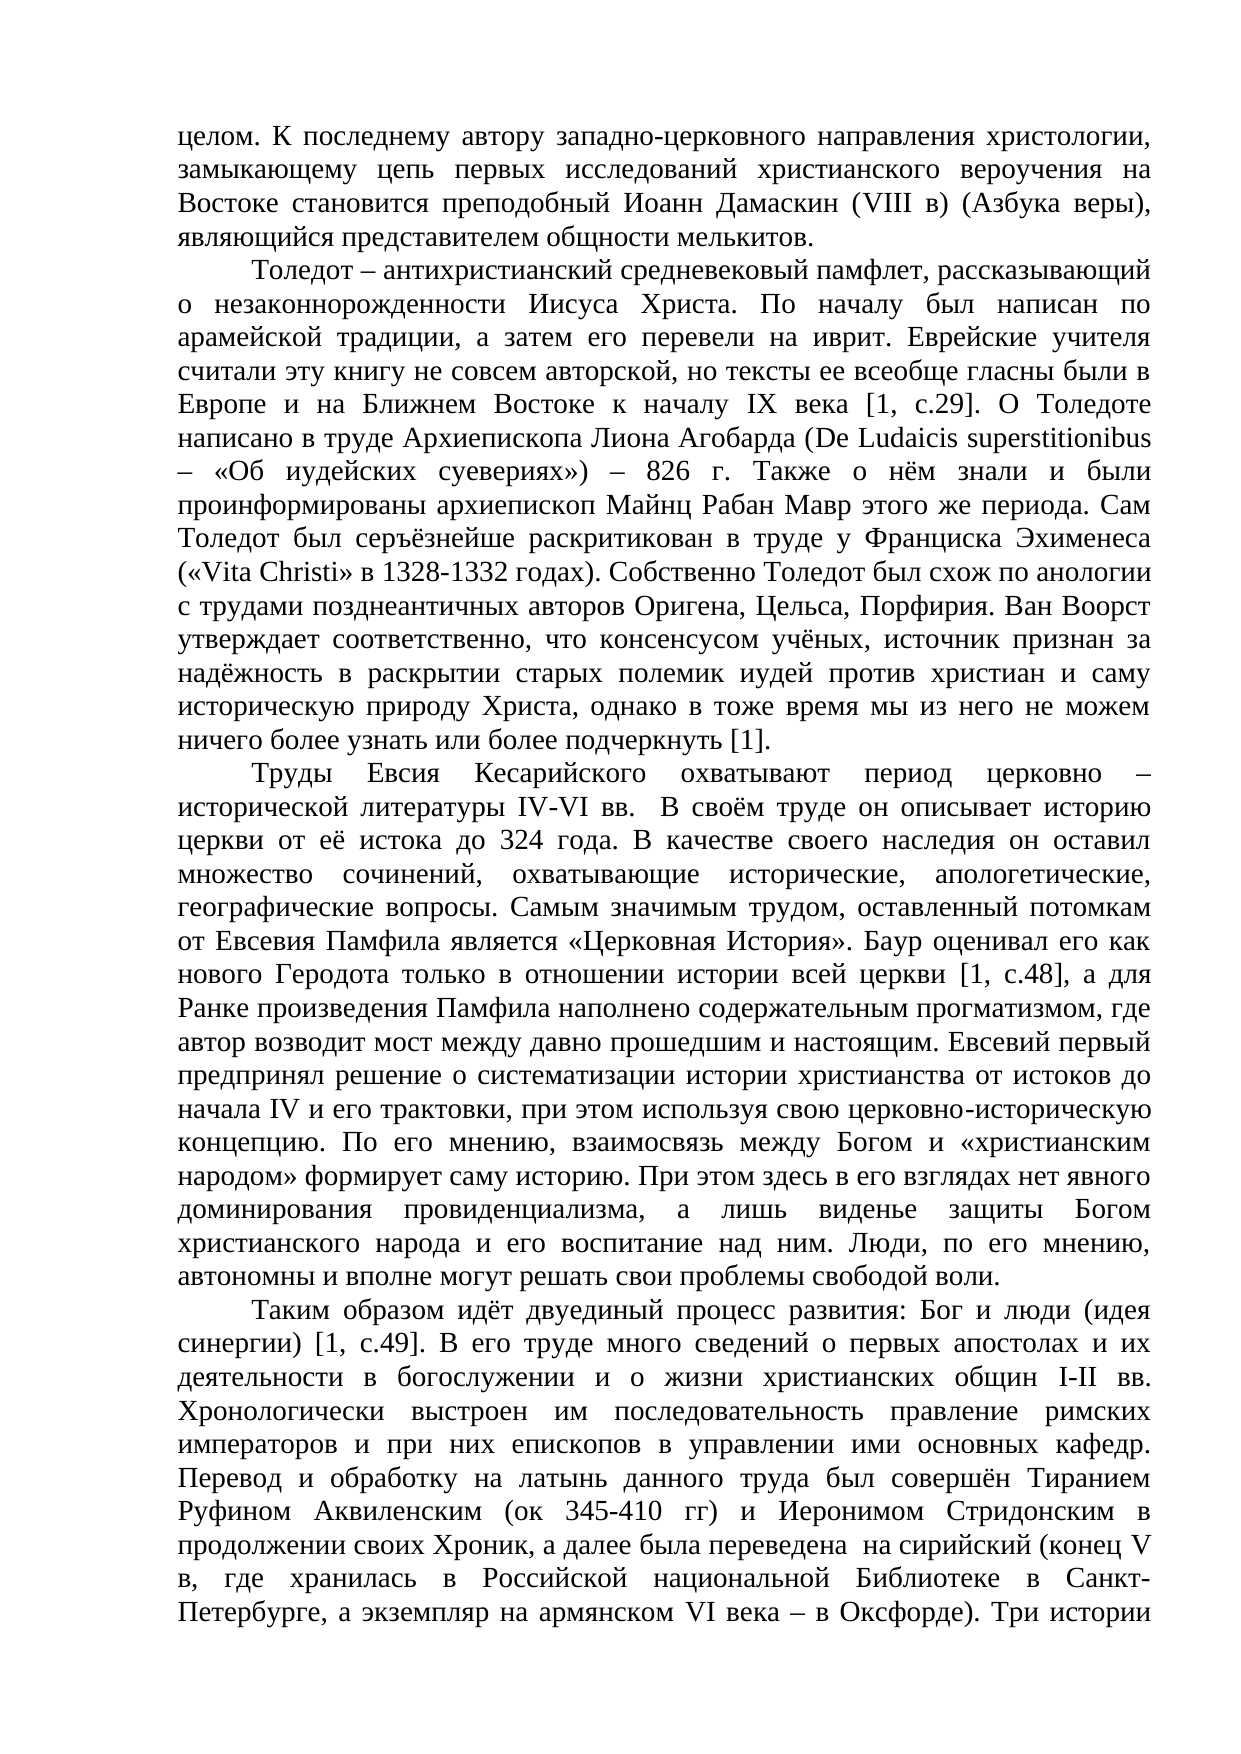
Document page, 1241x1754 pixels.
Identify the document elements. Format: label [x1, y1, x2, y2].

text [177, 755, 1152, 1627]
text [177, 118, 1152, 755]
